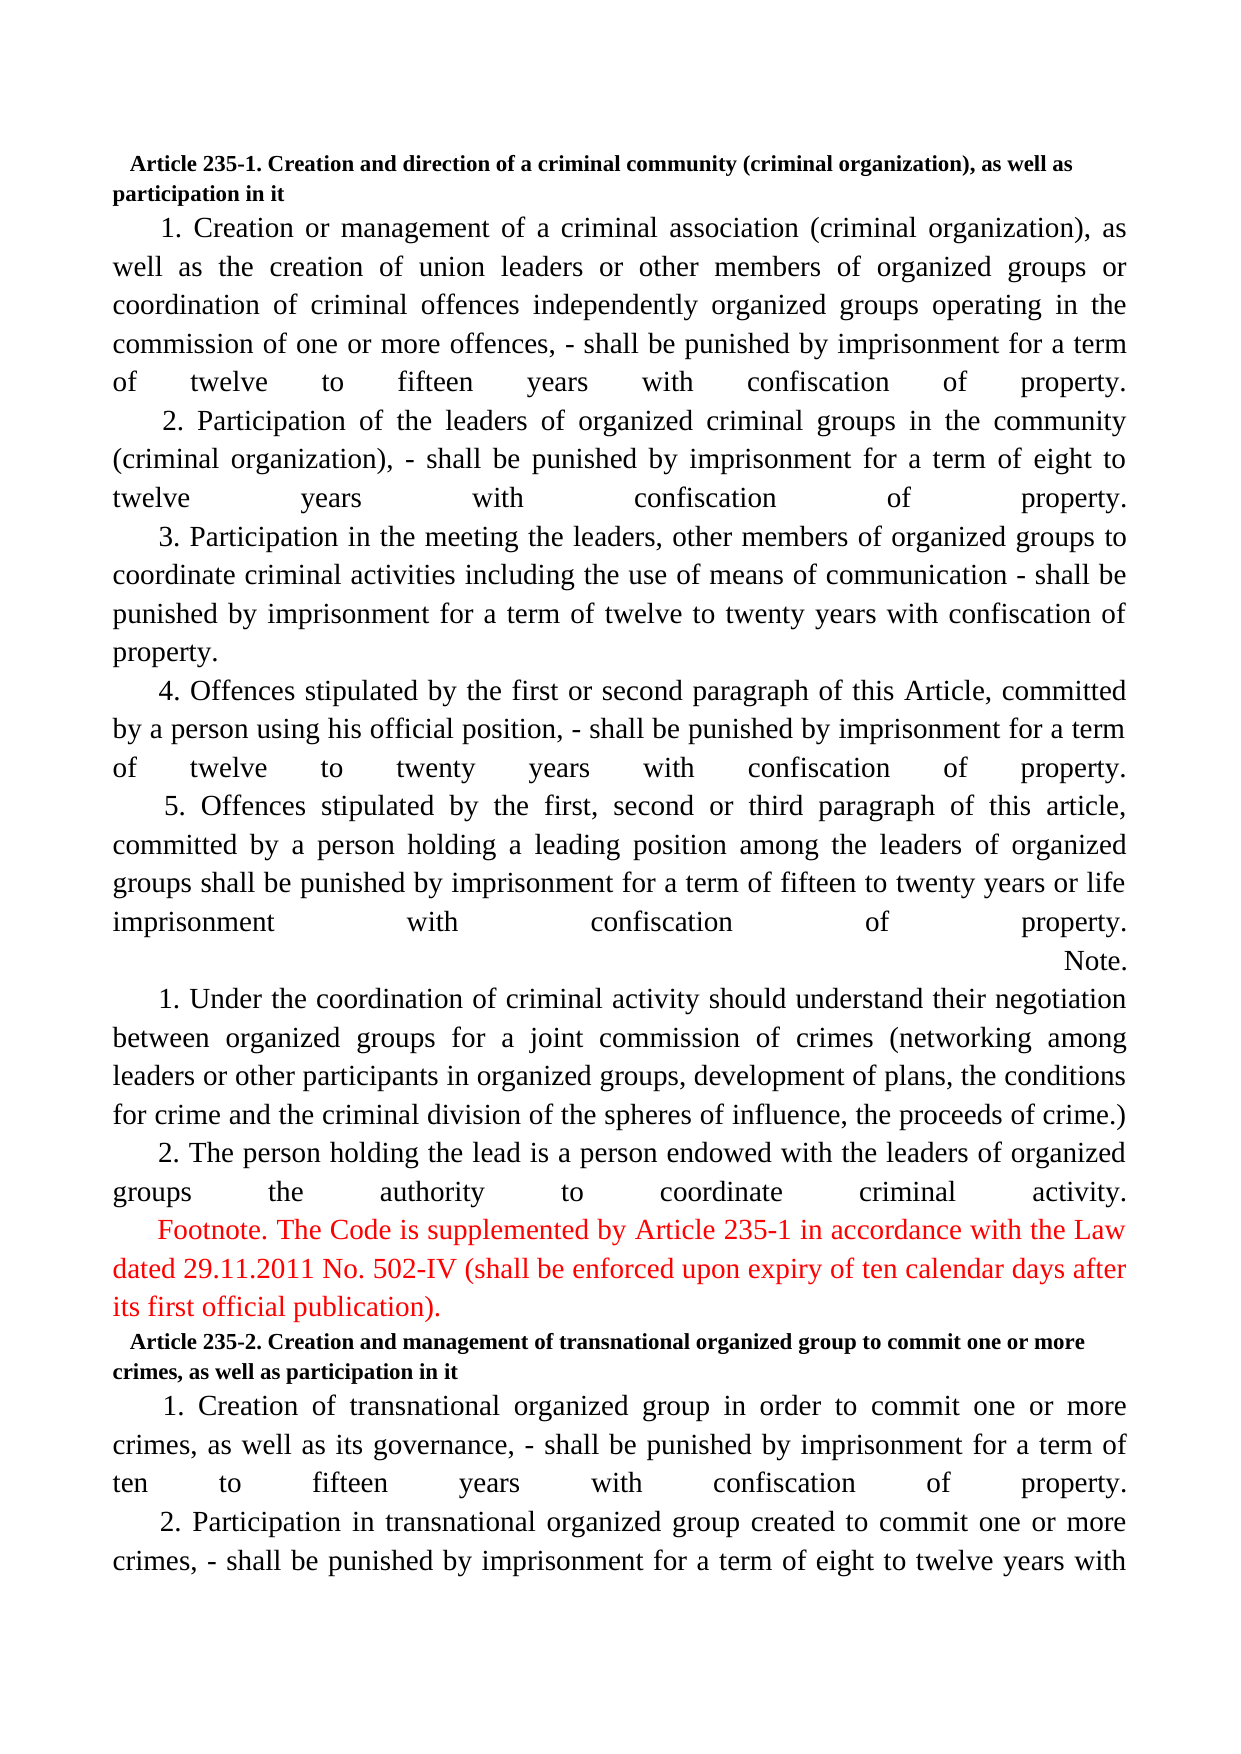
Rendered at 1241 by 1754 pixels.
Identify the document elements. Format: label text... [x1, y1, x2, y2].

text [112, 1388, 1128, 1576]
text Article 235-2. Creation and management of transnational organized group to commit one or more crimes, as well as participation in it [112, 1328, 1128, 1385]
text Article 235-1. Creation and direction of a criminal community (criminal organization), as well as participation in it [112, 150, 1128, 207]
text 1. Creation or management of a criminal association (criminal organization), as well as the creation of union leaders or other members of organized groups or coordination of criminal offences independently organized groups operating in the commission of one or more offences, - shall be punished by imprisonment for a term of twelve to fifteen years with confiscation of property. 2. Participation of the leaders of organized criminal groups in the community (criminal organization), - shall be punished by imprisonment for a term of eight to twelve years with confiscation of property. 3. Participation in the meeting the leaders, other members of organized groups to coordinate criminal activities including the use of means of communication - shall be punished by imprisonment for a term of twelve to twenty years with confiscation of property. 4. Offences stipulated by the first or second paragraph of this Article, committed by a person using his official position, - shall be punished by imprisonment for a term of twelve to twenty years with confiscation of property. 5. Offences stipulated by the first, second or third paragraph of this article, committed by a person holding a leading position among the leaders of organized groups shall be punished by imprisonment for a term of fifteen to twenty years or life imprisonment with confiscation of property. Note. 1. Under the coordination of criminal activity should understand their negotiation between organized groups for a joint commission of crimes (networking among leaders or other participants in organized groups, development of plans, the conditions for crime and the criminal division of the spheres of influence, the proceeds of crime.) 2. The person holding the lead is a person endowed with the leaders of organized groups the authority to coordinate criminal activity. Footnote. The Code is supplemented by Article 235-1 in accordance with the Law dated 29.11.2011 No. 502-IV (shall be enforced upon expiry of ten calendar days after its first official publication). [112, 210, 1128, 1323]
